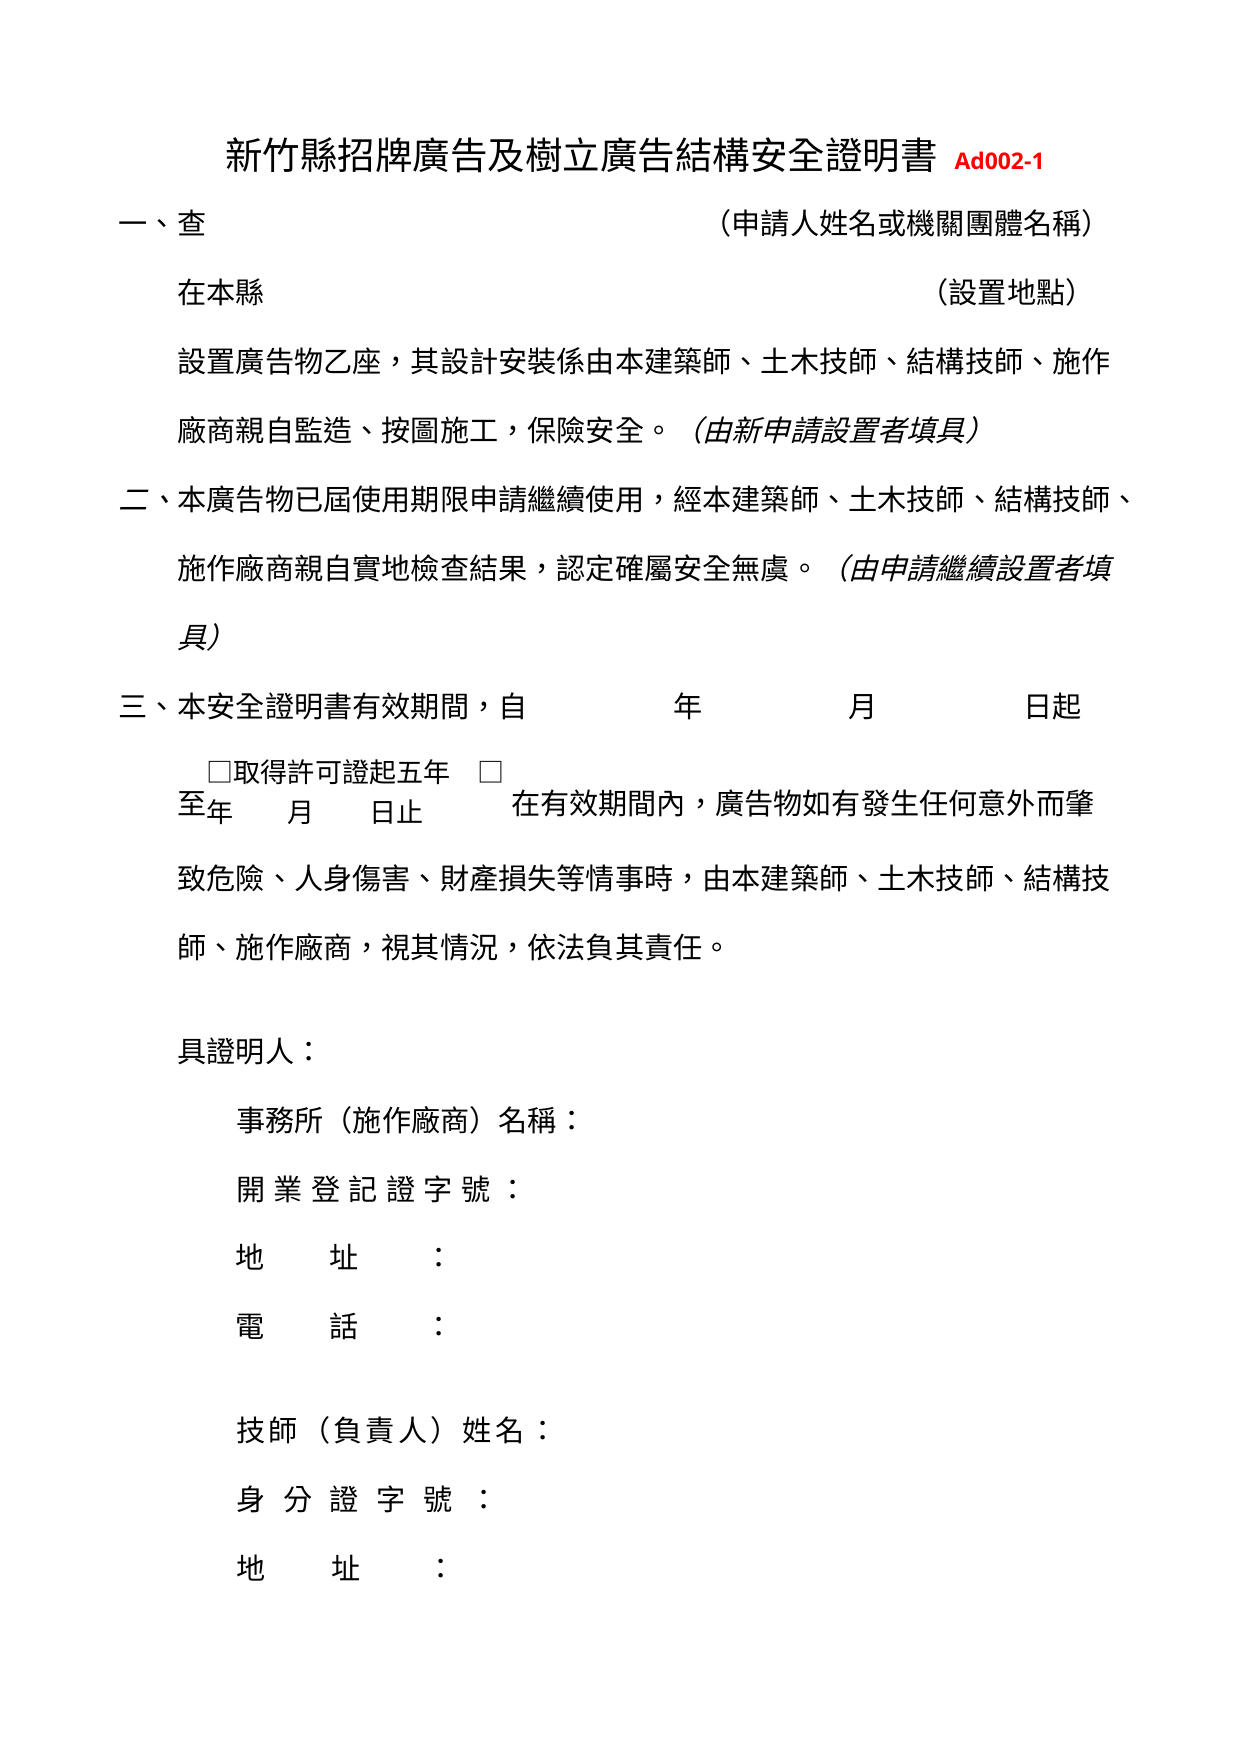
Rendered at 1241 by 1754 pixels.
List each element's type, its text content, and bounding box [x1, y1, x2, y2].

list 本廣告物已屆使用期限申請繼續使用，經本建築師、土木技師、結構技師、施作廠商親自實地檢查結果，認定確屬安全無虞。（由申請繼續設置者填具） [118, 463, 1122, 670]
list 身分證字號： [236, 1463, 1122, 1532]
list 在本縣 （設置地點） [177, 256, 1122, 325]
list 具證明人： [177, 1015, 1122, 1084]
text 新竹縣招牌廣告及樹立廣告結構安全證明書 Ad002-1 [118, 118, 1122, 187]
list 本安全證明書有效期間，自 年 月 日起 至□取得許可證起五年 □ 年 月 日止 在有效期間內，廣告物如有發生任何意外而肇致危險、人身傷害、財產損失等情事時，由本建築師、土木技師、結構技師、施作廠商，視其情況，依法負其責任。 [118, 670, 1122, 980]
list 設置廣告物乙座，其設計安裝係由本建築師、土木技師、結構技師、施作廠商親自監造、按圖施工，保險安全。（由新申請設置者填具） [177, 325, 1122, 463]
list 查 （申請人姓名或機關團體名稱） [118, 187, 1122, 256]
list 技師（負責人）姓名： [236, 1394, 1122, 1463]
list 地址： [193, 1222, 1122, 1291]
list 地址： [236, 1532, 1122, 1601]
list 事務所（施作廠商）名稱： [193, 1084, 1122, 1153]
list 開業登記證字號： [193, 1153, 1122, 1222]
list 電話： [193, 1291, 1122, 1360]
